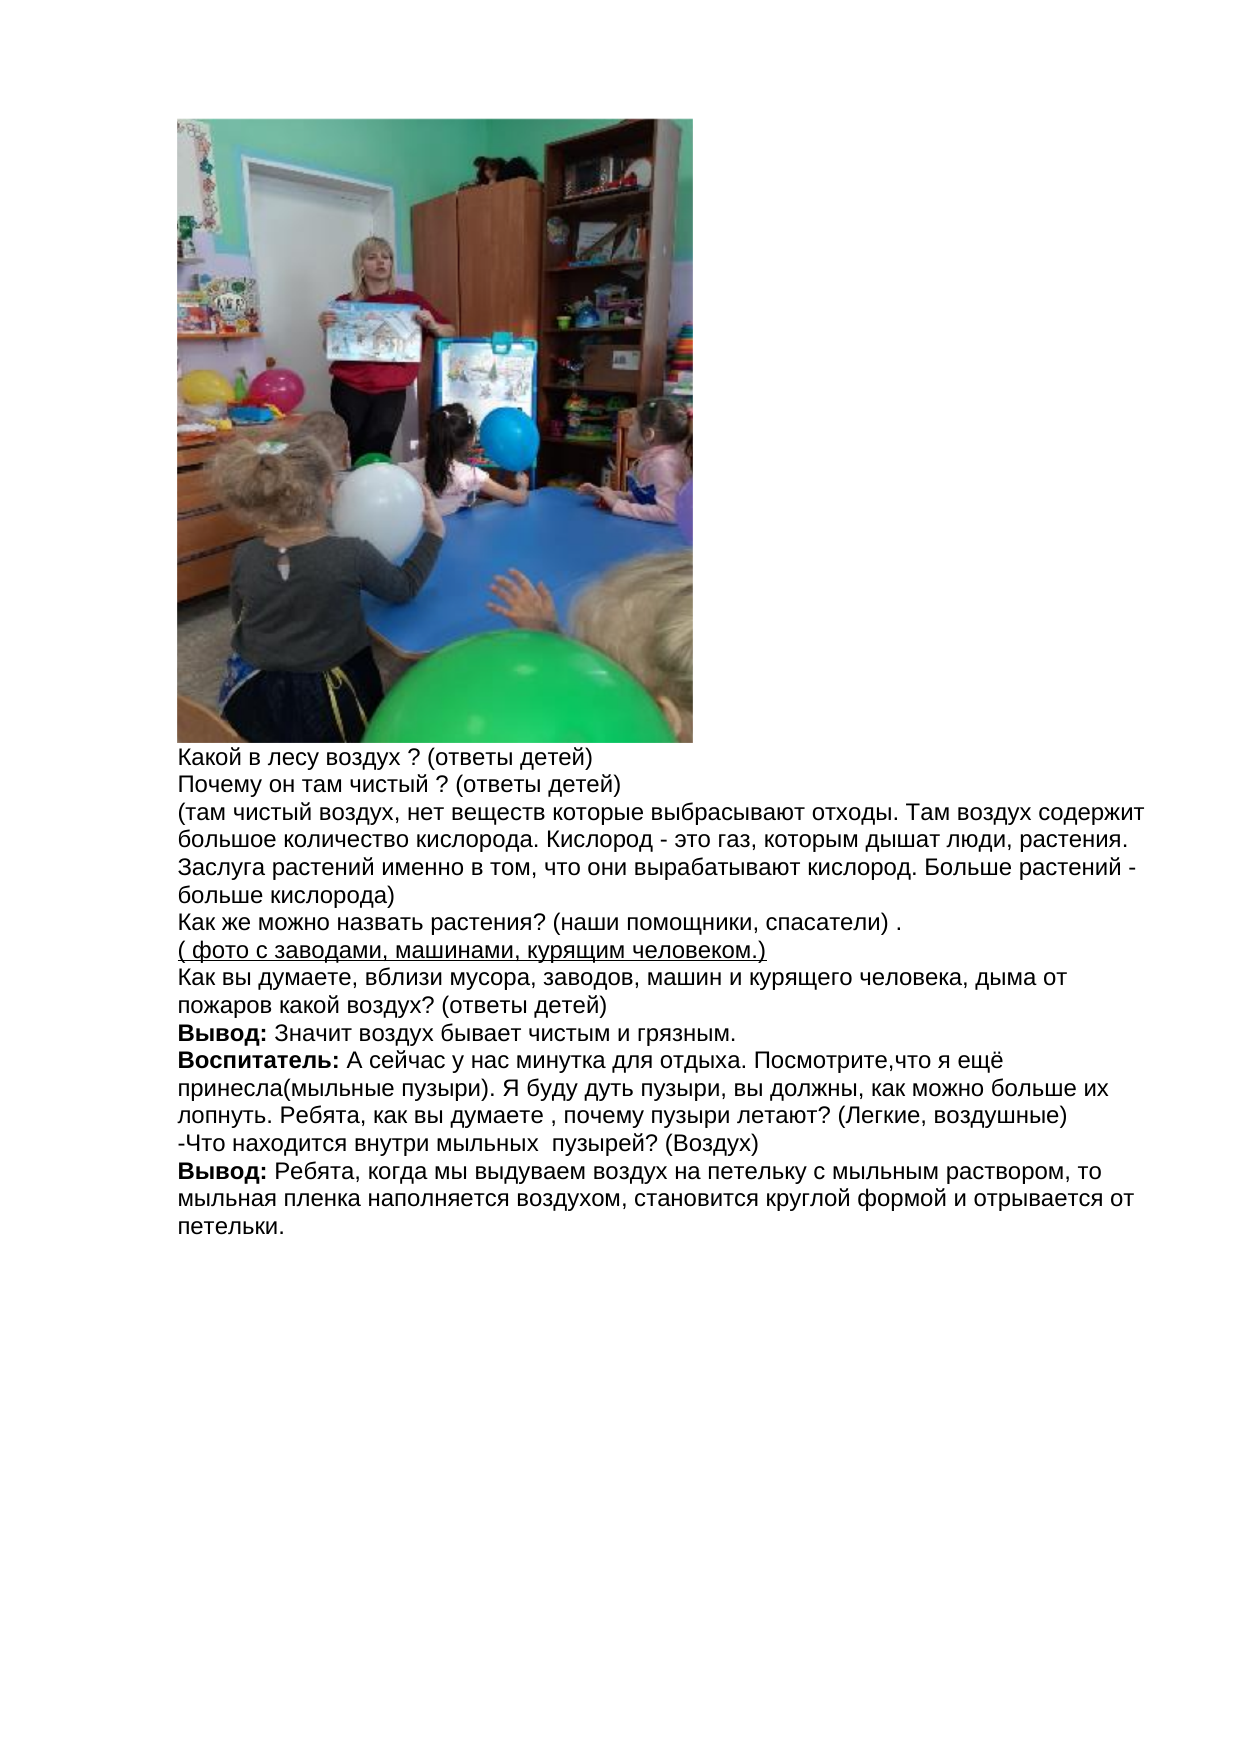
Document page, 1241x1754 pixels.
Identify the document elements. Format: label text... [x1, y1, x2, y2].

text Вывод: Ребята, когда мы выдуваем воздух на петельку с мыльным раствором, то мыльная пленка наполняется воздухом, становится круглой формой и отрывается от петельки. [177, 1157, 1152, 1239]
text Воспитатель: А сейчас у нас минутка для отдыха. Посмотрите,что я ещё принесла(мыльные пузыри). Я буду дуть пузыри, вы должны, как можно больше их лопнуть. Ребята, как вы думаете , почему пузыри летают? (Легкие, воздушные) [177, 1046, 1152, 1129]
text -Что находится внутри мыльных пузырей? (Воздух) [177, 1129, 1152, 1157]
picture [178, 120, 692, 743]
